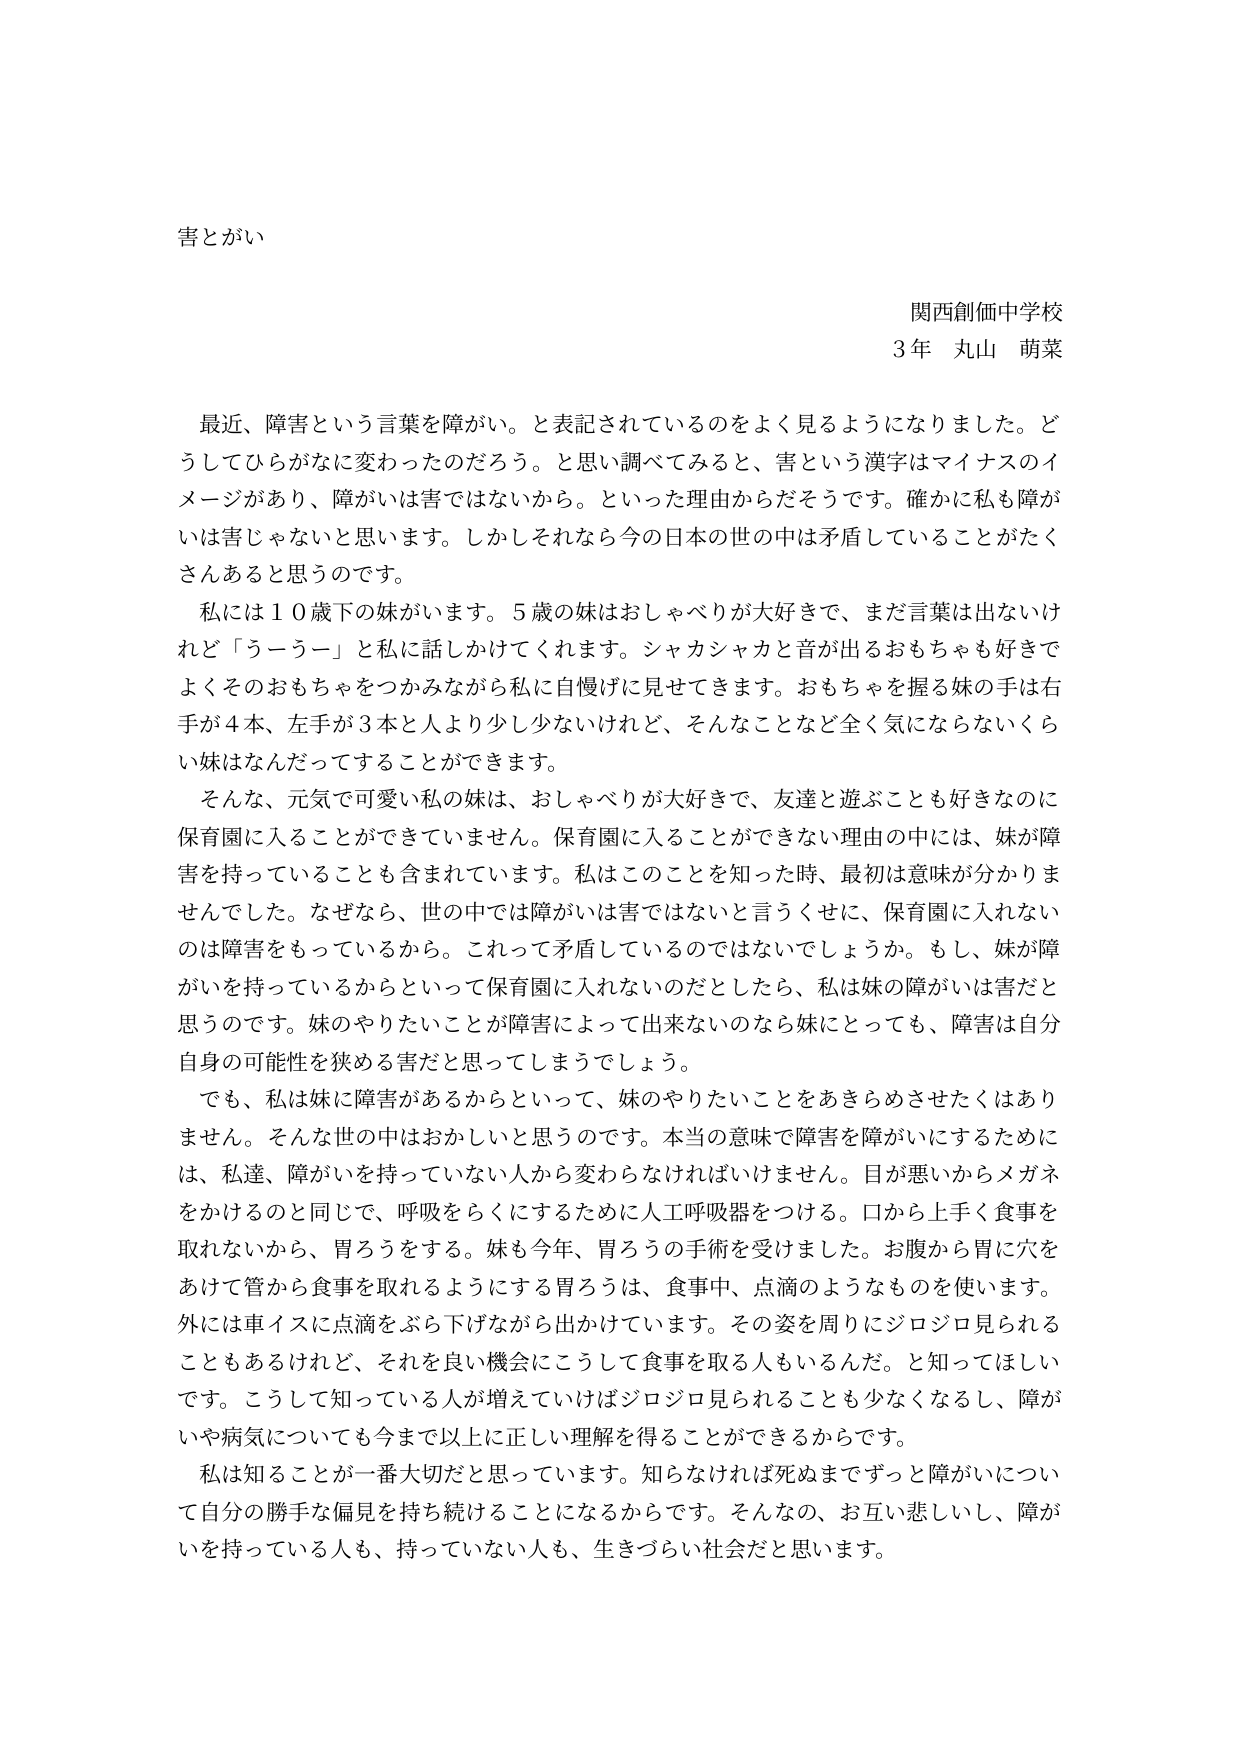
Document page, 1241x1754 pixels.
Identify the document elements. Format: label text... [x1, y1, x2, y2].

text 最近、障害という言葉を障がい。と表記されているのをよく見るようになりました。どうしてひらがなに変わったのだろう。と思い調べてみると、害という漢字はマイナスのイメージがあり、障がいは害ではないから。といった理由からだそうです。確かに私も障がいは害じゃないと思います。しかしそれなら今の日本の世の中は矛盾していることがたくさんあると思うのです。 [177, 404, 1063, 592]
text でも、私は妹に障害があるからといって、妹のやりたいことをあきらめさせたくはありません。そんな世の中はおかしいと思うのです。本当の意味で障害を障がいにするためには、私達、障がいを持っていない人から変わらなければいけません。目が悪いからメガネをかけるのと同じで、呼吸をらくにするために人工呼吸器をつける。口から上手く食事を取れないから、胃ろうをする。妹も今年、胃ろうの手術を受けました。お腹から胃に穴をあけて管から食事を取れるようにする胃ろうは、食事中、点滴のようなものを使います。外には車イスに点滴をぶら下げながら出かけています。その姿を周りにジロジロ見られることもあるけれど、それを良い機会にこうして食事を取る人もいるんだ。と知ってほしいです。こうして知っている人が増えていけばジロジロ見られることも少なくなるし、障がいや病気についても今まで以上に正しい理解を得ることができるからです。 [177, 1079, 1063, 1454]
text そんな、元気で可愛い私の妹は、おしゃべりが大好きで、友達と遊ぶことも好きなのに保育園に入ることができていません。保育園に入ることができない理由の中には、妹が障害を持っていることも含まれています。私はこのことを知った時、最初は意味が分かりませんでした。なぜなら、世の中では障がいは害ではないと言うくせに、保育園に入れないのは障害をもっているから。これって矛盾しているのではないでしょうか。もし、妹が障がいを持っているからといって保育園に入れないのだとしたら、私は妹の障がいは害だと思うのです。妹のやりたいことが障害によって出来ないのなら妹にとっても、障害は自分自身の可能性を狭める害だと思ってしまうでしょう。 [177, 779, 1063, 1079]
text ３年 丸山 萌菜 [177, 329, 1063, 367]
text 私は知ることが一番大切だと思っています。知らなければ死ぬまでずっと障がいについて自分の勝手な偏見を持ち続けることになるからです。そんなの、お互い悲しいし、障がいを持っている人も、持っていない人も、生きづらい社会だと思います。 [177, 1454, 1063, 1567]
text 害とがい [177, 217, 1063, 254]
text 関西創価中学校 [177, 292, 1063, 329]
text 私には１０歳下の妹がいます。５歳の妹はおしゃべりが大好きで、まだ言葉は出ないけれど「うーうー」と私に話しかけてくれます。シャカシャカと音が出るおもちゃも好きで、よくそのおもちゃをつかみながら私に自慢げに見せてきます。おもちゃを握る妹の手は右手が４本、左手が３本と人より少し少ないけれど、そんなことなど全く気にならないくらい妹はなんだってすることができます。 [177, 592, 1063, 779]
